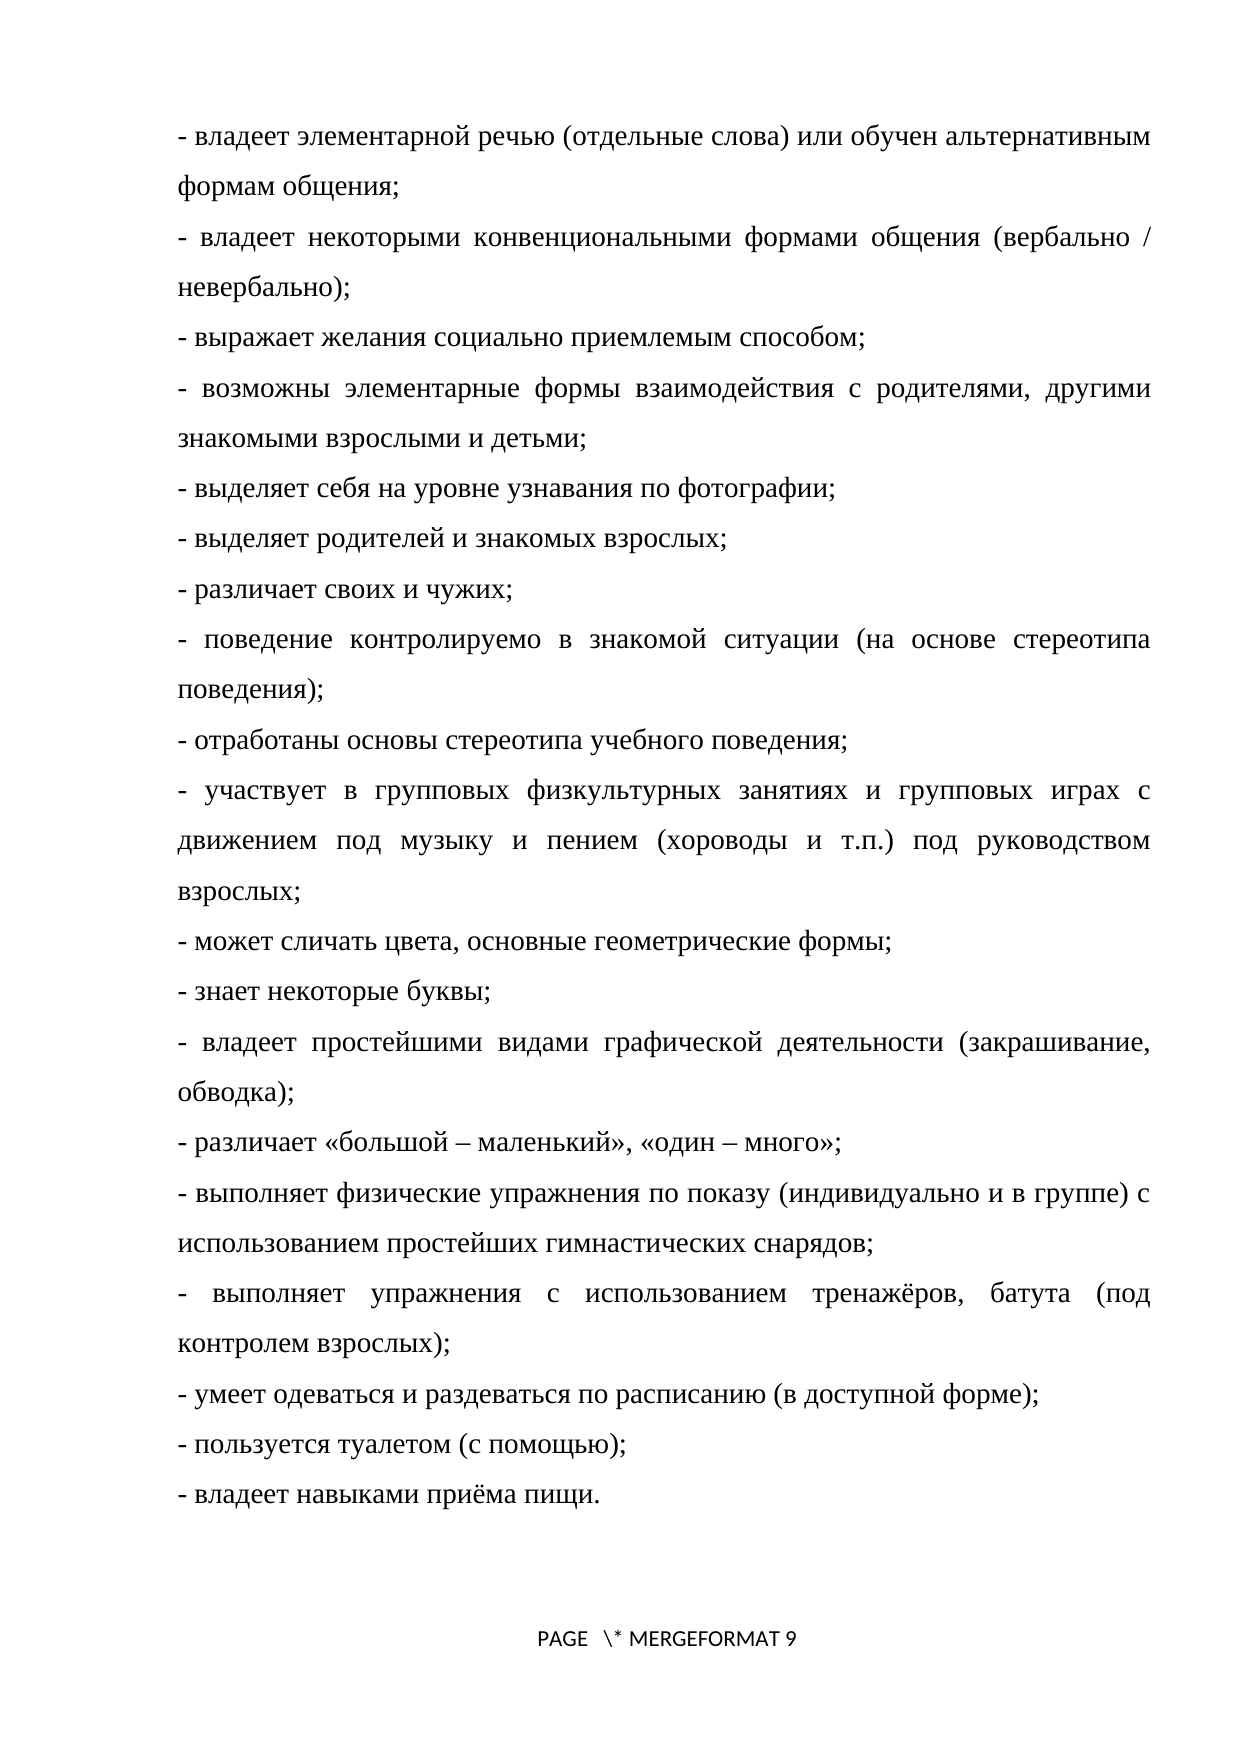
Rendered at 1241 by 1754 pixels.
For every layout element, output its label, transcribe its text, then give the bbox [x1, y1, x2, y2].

text - знает некоторые буквы; [177, 973, 1152, 1007]
text - возможны элементарные формы взаимодействия с родителями, другими знакомыми взрослыми и детьми; [177, 370, 1152, 453]
text - выделяет родителей и знакомых взрослых; [177, 521, 1152, 554]
text - различает своих и чужих; [177, 571, 1152, 604]
text - выражает желания социально приемлемым способом; [177, 319, 1152, 353]
text - отработаны основы стереотипа учебного поведения; [177, 722, 1152, 755]
text - выделяет себя на уровне узнавания по фотографии; [177, 470, 1152, 504]
text - владеет навыками приёма пищи. [177, 1477, 1152, 1510]
text - выполняет упражнения с использованием тренажёров, батута (под контролем взрослых); [177, 1275, 1152, 1359]
text - владеет простейшими видами графической деятельности (закрашивание, обводка); [177, 1024, 1152, 1108]
text - различает «большой – маленький», «один – много»; [177, 1124, 1152, 1158]
text - поведение контролируемо в знакомой ситуации (на основе стереотипа поведения); [177, 621, 1152, 705]
text - может сличать цвета, основные геометрические формы; [177, 923, 1152, 957]
text - владеет некоторыми конвенциональными формами общения (вербально / невербально); [177, 219, 1152, 303]
text - умеет одеваться и раздеваться по расписанию (в доступной форме); [177, 1376, 1152, 1409]
text - владеет элементарной речью (отдельные слова) или обучен альтернативным формам общения; [177, 118, 1152, 202]
text - выполняет физические упражнения по показу (индивидуально и в группе) с использованием простейших гимнастических снарядов; [177, 1175, 1152, 1258]
text - участвует в групповых физкультурных занятиях и групповых играх с движением под музыку и пением (хороводы и т.п.) под руководством взрослых; [177, 772, 1152, 906]
text - пользуется туалетом (с помощью); [177, 1426, 1152, 1460]
